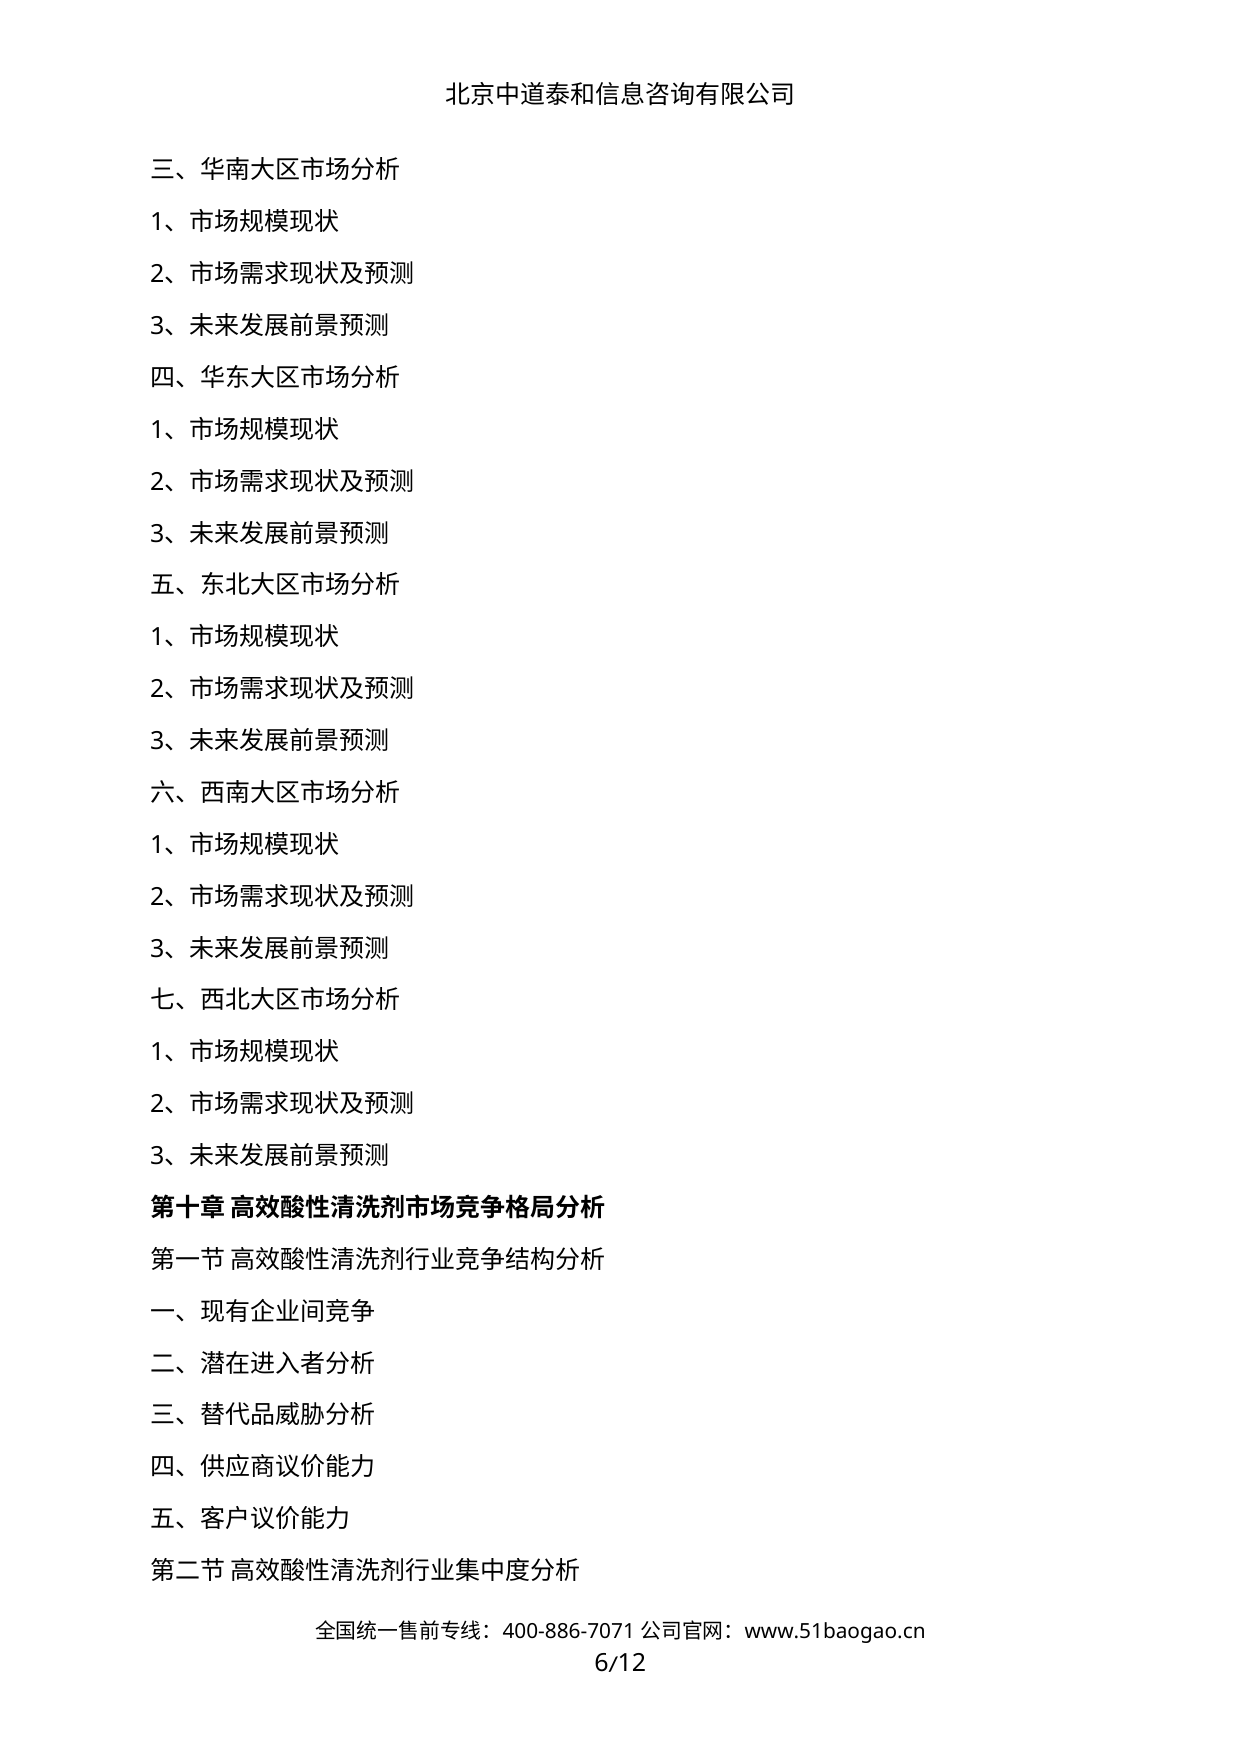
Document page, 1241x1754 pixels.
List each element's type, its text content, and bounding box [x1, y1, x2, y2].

text 3、未来发展前景预测 [150, 928, 1090, 964]
text 第二节 高效酸性清洗剂行业集中度分析 [150, 1551, 1090, 1587]
text 三、替代品威胁分析 [150, 1395, 1090, 1431]
text 五、客户议价能力 [150, 1499, 1090, 1535]
text 2、市场需求现状及预测 [150, 669, 1090, 705]
text 六、西南大区市场分析 [150, 772, 1090, 809]
text 2、市场需求现状及预测 [150, 1084, 1090, 1120]
text 第十章 高效酸性清洗剂市场竞争格局分析 [150, 1187, 1090, 1224]
text 1、市场规模现状 [150, 617, 1090, 653]
text 四、华东大区市场分析 [150, 357, 1090, 394]
text 2、市场需求现状及预测 [150, 461, 1090, 497]
text 二、潜在进入者分析 [150, 1343, 1090, 1379]
text 1、市场规模现状 [150, 824, 1090, 861]
text 3、未来发展前景预测 [150, 721, 1090, 757]
text 3、未来发展前景预测 [150, 513, 1090, 549]
text 2、市场需求现状及预测 [150, 254, 1090, 290]
text 五、东北大区市场分析 [150, 565, 1090, 601]
text 1、市场规模现状 [150, 409, 1090, 446]
text 3、未来发展前景预测 [150, 306, 1090, 342]
text 1、市场规模现状 [150, 202, 1090, 238]
text 四、供应商议价能力 [150, 1447, 1090, 1483]
text 一、现有企业间竞争 [150, 1291, 1090, 1327]
text 第一节 高效酸性清洗剂行业竞争结构分析 [150, 1239, 1090, 1276]
text 2、市场需求现状及预测 [150, 876, 1090, 912]
text 3、未来发展前景预测 [150, 1136, 1090, 1172]
text 1、市场规模现状 [150, 1032, 1090, 1068]
text 七、西北大区市场分析 [150, 980, 1090, 1016]
text 三、华南大区市场分析 [150, 150, 1090, 186]
